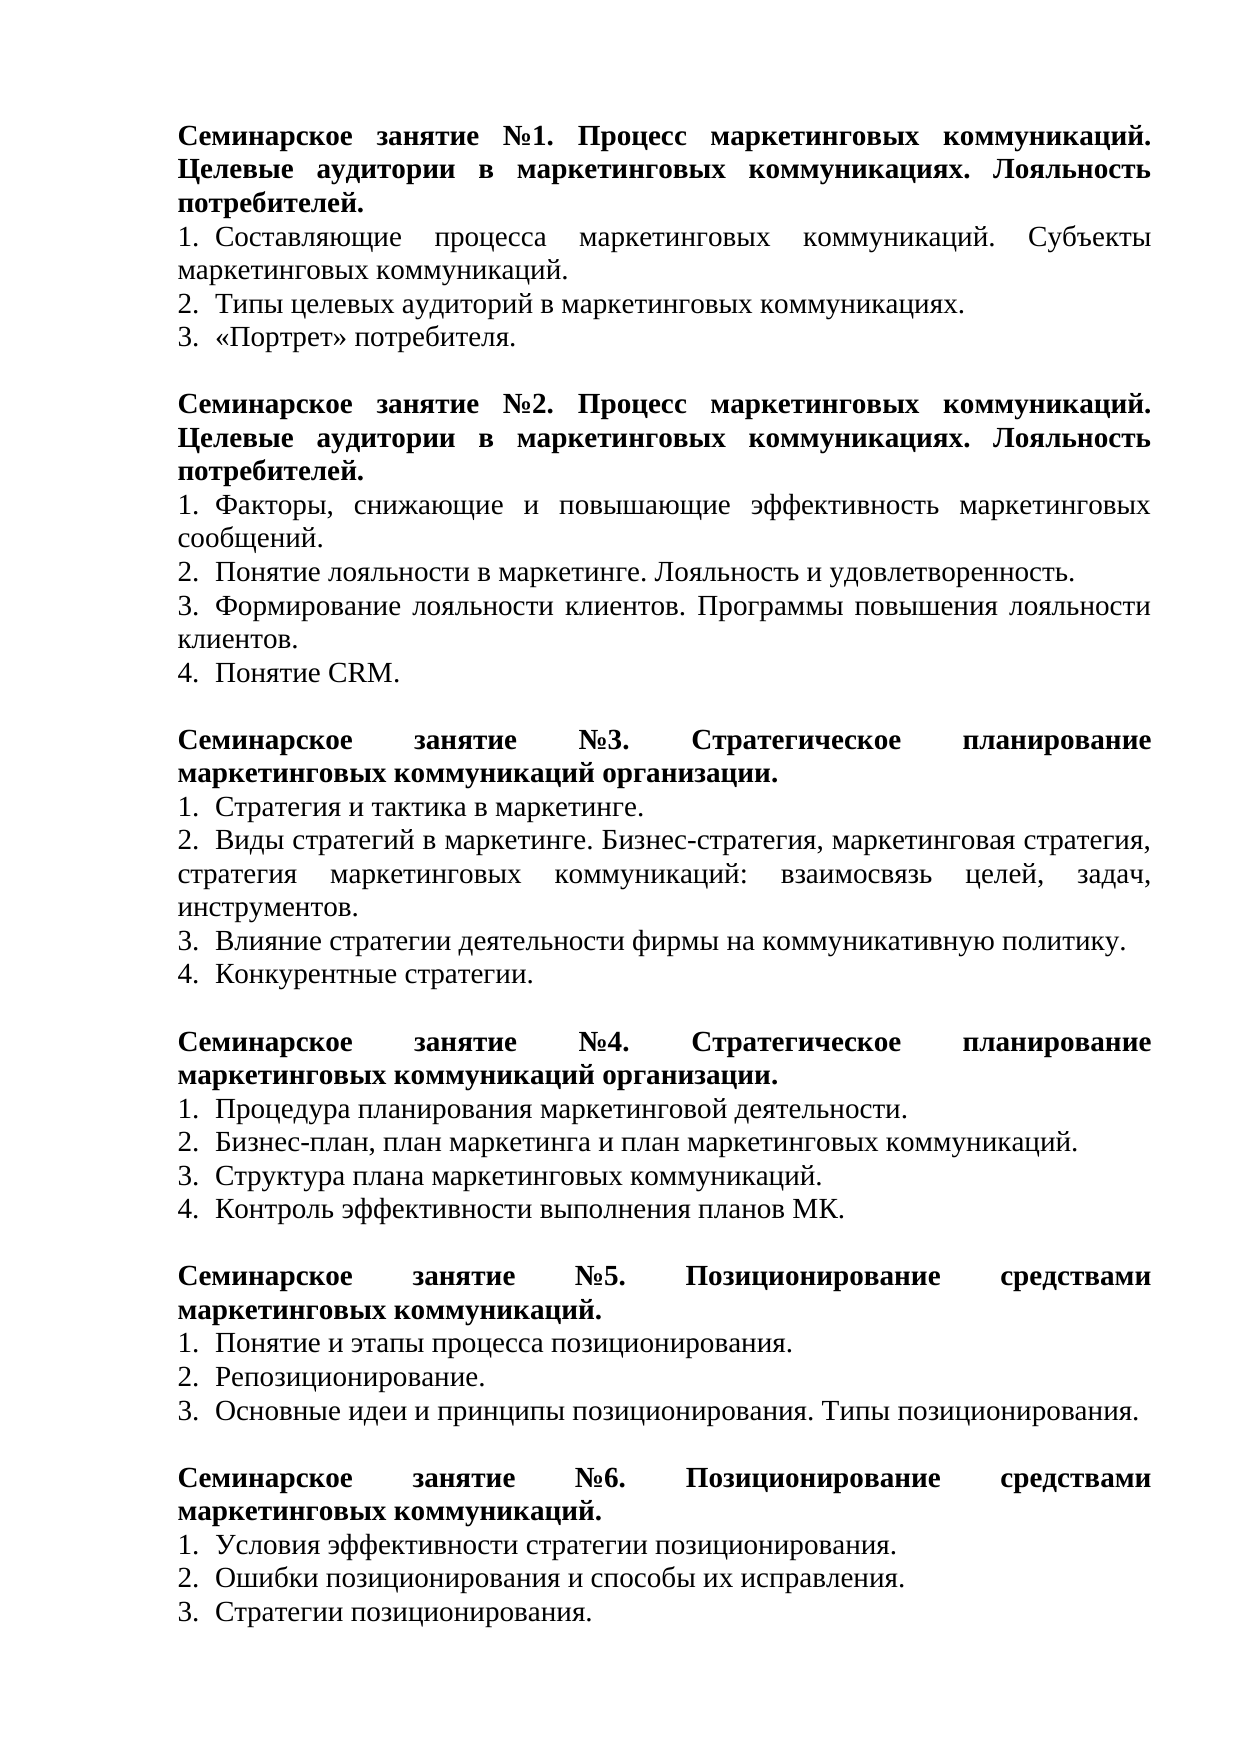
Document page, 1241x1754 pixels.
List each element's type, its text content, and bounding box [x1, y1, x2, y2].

list Виды стратегий в маркетинге. Бизнес-стратегия, маркетинговая стратегия, стратегия маркетинговых коммуникаций: взаимосвязь целей, задач, инструментов. [177, 822, 1152, 923]
list Процедура планирования маркетинговой деятельности. [177, 1091, 1152, 1124]
list Структура плана маркетинговых коммуникаций. [177, 1158, 1152, 1191]
list Понятие CRM. [177, 655, 1152, 688]
list Понятие лояльности в маркетинге. Лояльность и удовлетворенность. [177, 554, 1152, 588]
list Ошибки позиционирования и способы их исправления. [177, 1560, 1152, 1594]
list Влияние стратегии деятельности фирмы на коммуникативную политику. [177, 923, 1152, 957]
text Семинарское занятие №5. Позиционирование средствами маркетинговых коммуникаций. [177, 1258, 1152, 1326]
list «Портрет» потребителя. [177, 319, 1152, 353]
list Стратегия и тактика в маркетинге. [177, 789, 1152, 822]
text Семинарское занятие №6. Позиционирование средствами маркетинговых коммуникаций. [177, 1460, 1152, 1527]
list Условия эффективности стратегии позиционирования. [177, 1527, 1152, 1560]
text Семинарское занятие №4. Стратегическое планирование маркетинговых коммуникаций организации. [177, 1024, 1152, 1091]
list Формирование лояльности клиентов. Программы повышения лояльности клиентов. [177, 588, 1152, 655]
list Факторы, снижающие и повышающие эффективность маркетинговых сообщений. [177, 487, 1152, 554]
list Контроль эффективности выполнения планов МК. [177, 1191, 1152, 1225]
list Типы целевых аудиторий в маркетинговых коммуникациях. [177, 286, 1152, 319]
list Конкурентные стратегии. [177, 957, 1152, 990]
list Стратегии позиционирования. [177, 1594, 1152, 1627]
text Семинарское занятие №3. Стратегическое планирование маркетинговых коммуникаций организации. [177, 722, 1152, 789]
list Основные идеи и принципы позиционирования. Типы позиционирования. [177, 1393, 1152, 1426]
list Бизнес-план, план маркетинга и план маркетинговых коммуникаций. [177, 1124, 1152, 1158]
list Понятие и этапы процесса позиционирования. [177, 1326, 1152, 1359]
text Семинарское занятие №1. Процесс маркетинговых коммуникаций. Целевые аудитории в маркетинговых коммуникациях. Лояльность потребителей. [177, 118, 1152, 219]
list Репозиционирование. [177, 1359, 1152, 1393]
text Семинарское занятие №2. Процесс маркетинговых коммуникаций. Целевые аудитории в маркетинговых коммуникациях. Лояльность потребителей. [177, 386, 1152, 487]
list Составляющие процесса маркетинговых коммуникаций. Субъекты маркетинговых коммуникаций. [177, 219, 1152, 286]
